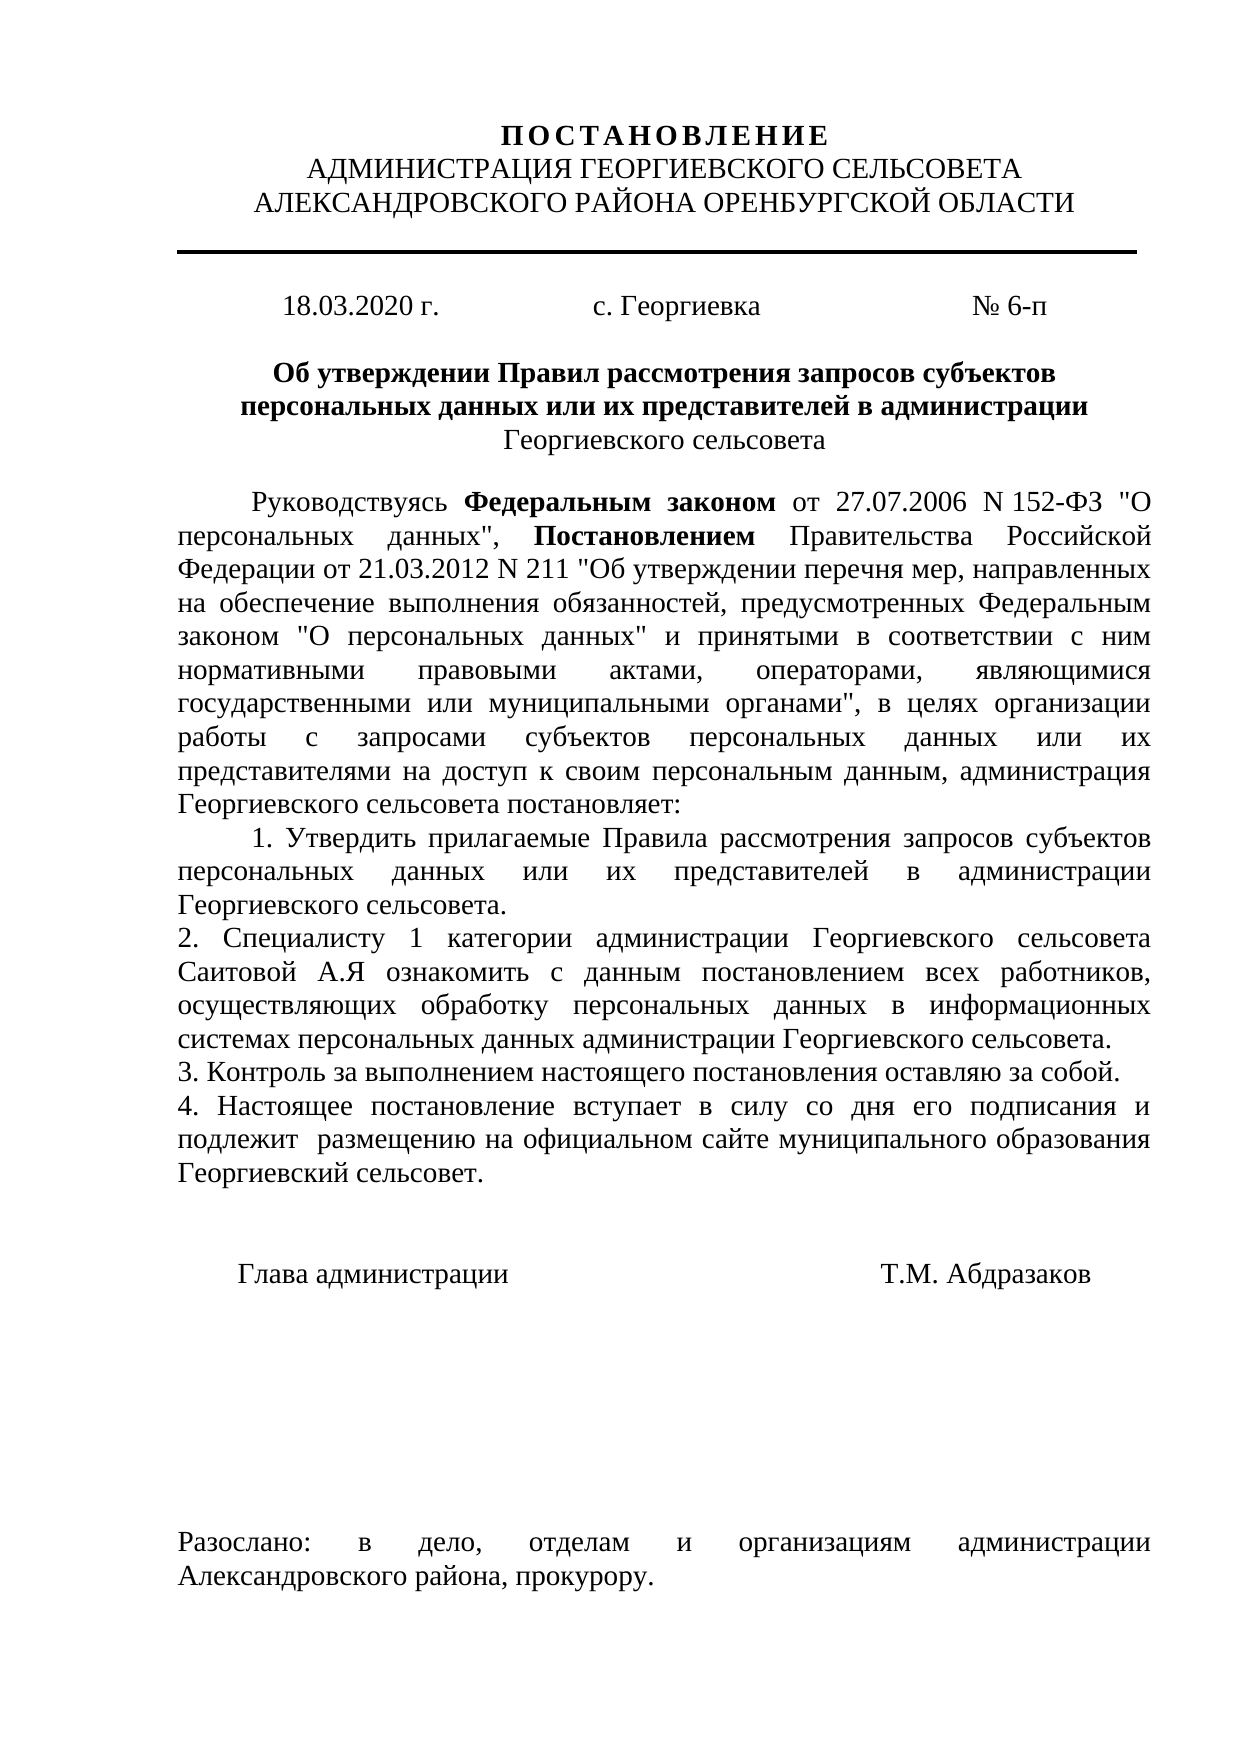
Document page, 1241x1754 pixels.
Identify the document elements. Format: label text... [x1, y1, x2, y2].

subtitle АДМИНИСТРАЦИЯ ГЕОРГИЕВСКОГО СЕЛЬСОВЕТА [177, 152, 1152, 185]
text 4. Настоящее постановление вступает в силу со дня его подписания и подлежит размещению на официальном сайте муниципального образования Георгиевский сельсовет. [177, 1088, 1152, 1189]
text 1. Утвердить прилагаемые Правила рассмотрения запросов субъектов персональных данных или их представителей в администрации Георгиевского сельсовета. [177, 820, 1152, 920]
text Разослано: в дело, отделам и организациям администрации Александровского района, прокурору. [177, 1524, 1152, 1591]
text Глава администрации Т.М. Абдразаков [177, 1256, 1152, 1289]
subtitle Об утверждении Правил рассмотрения запросов субъектов персональных данных или их представителей в администрации Георгиевского сельсовета [177, 355, 1152, 456]
text Руководствуясь Федеральным законом от 27.07.2006 N 152-ФЗ "О персональных данных", Постановлением Правительства Российской Федерации от 21.03.2012 N 211 "Об утверждении перечня мер, направленных на обеспечение выполнения обязанностей, предусмотренных Федеральным законом "О персональных данных" и принятыми в соответствии с ним нормативными правовыми актами, операторами, являющимися государственными или муниципальными органами", в целях организации работы с запросами субъектов персональных данных или их представителями на доступ к своим персональным данным, администрация Георгиевского сельсовета постановляет: [177, 484, 1152, 820]
text 2. Специалисту 1 категории администрации Георгиевского сельсовета Саитовой А.Я ознакомить с данным постановлением всех работников, осуществляющих обработку персональных данных в информационных системах персональных данных администрации Георгиевского сельсовета. [177, 920, 1152, 1054]
text 18.03.2020 г. с. Георгиевка № 6-п [177, 288, 1152, 321]
text 3. Контроль за выполнением настоящего постановления оставляю за собой. [177, 1054, 1152, 1088]
subtitle АЛЕКСАНДРОВСКОГО РАЙОНА ОРЕНБУРГСКОЙ ОБЛАСТИ [177, 185, 1152, 219]
text ПОСТАНОВЛЕНИЕ [177, 118, 1152, 152]
